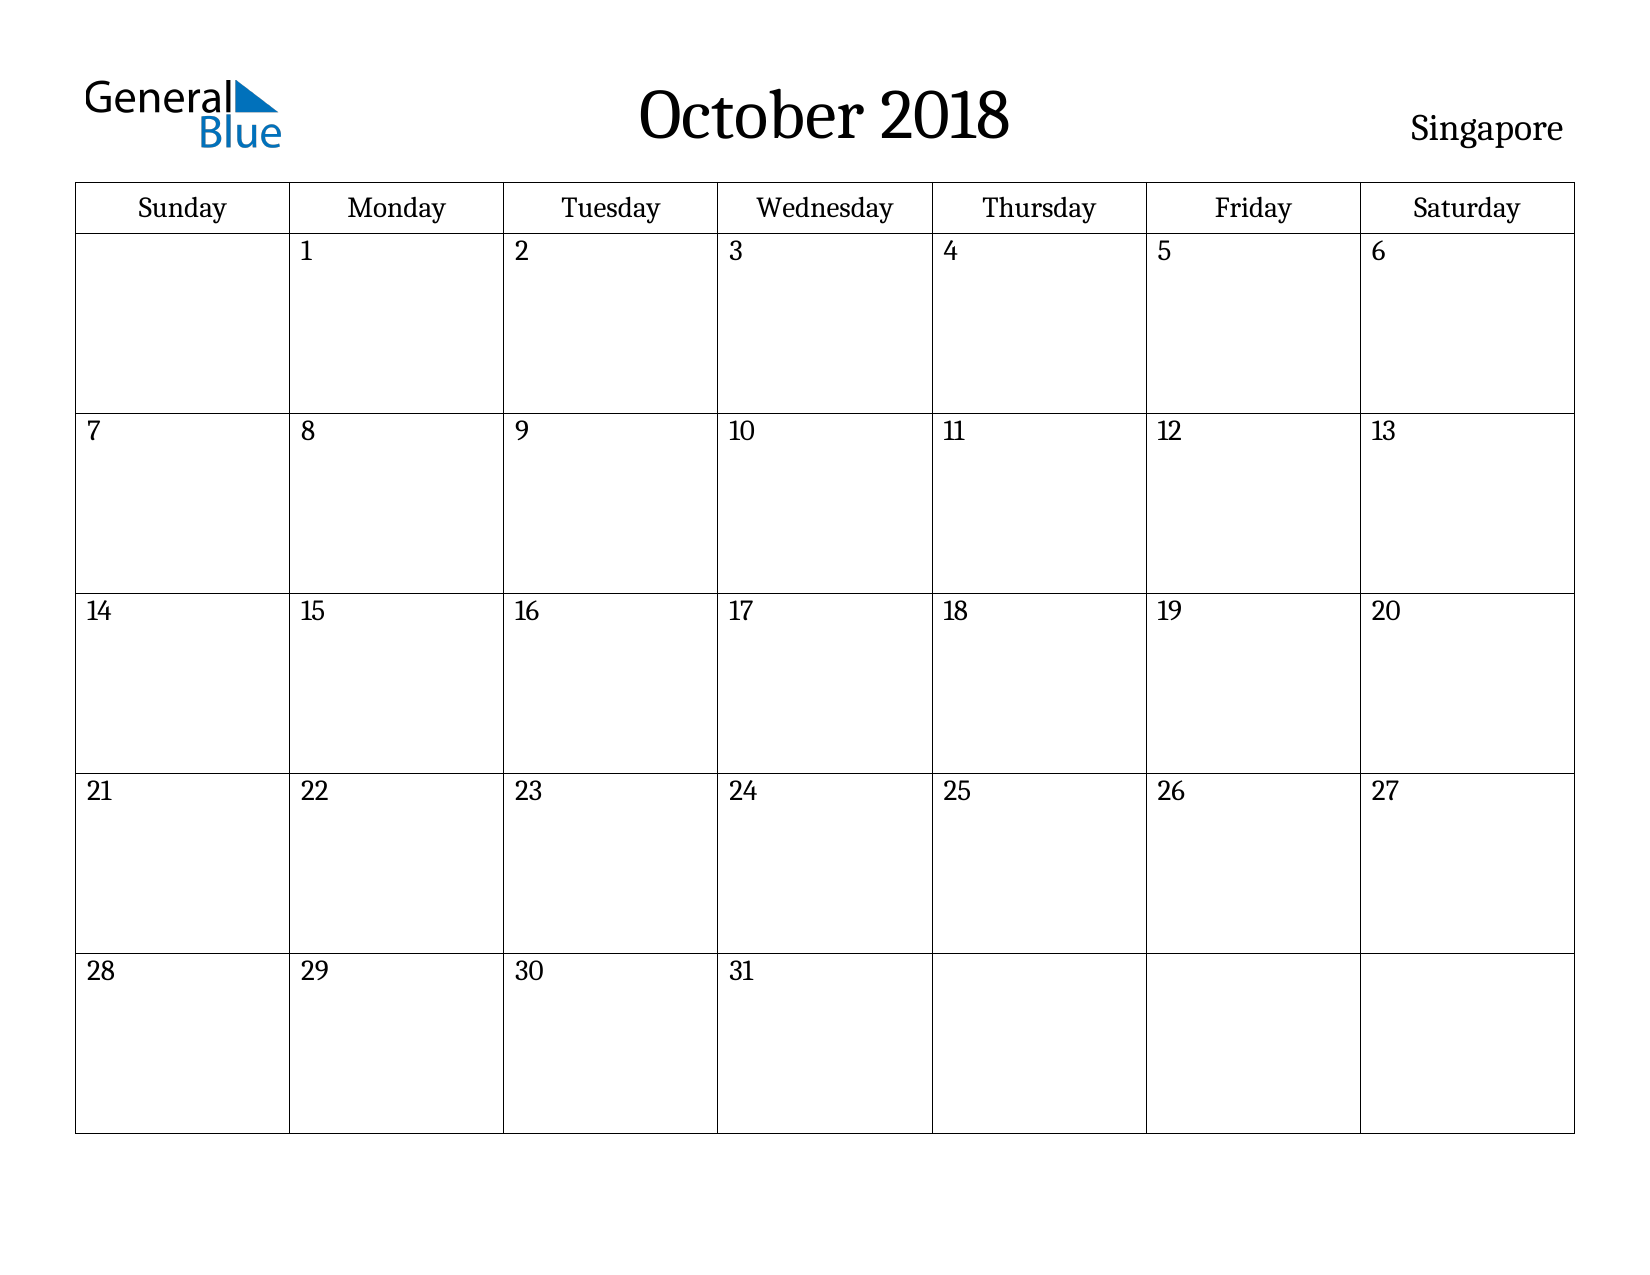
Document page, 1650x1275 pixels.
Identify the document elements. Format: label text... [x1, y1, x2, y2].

table_cell 17 [718, 594, 932, 627]
table_cell [76, 627, 289, 773]
table_cell Wednesday [718, 183, 932, 233]
table_cell 22 [290, 774, 503, 807]
table_cell [76, 267, 289, 413]
table_cell 16 [504, 594, 717, 627]
table_cell [504, 627, 717, 773]
table_cell 21 [76, 774, 289, 807]
table_cell 15 [290, 594, 503, 627]
table_cell 29 [290, 954, 503, 987]
table_cell [76, 808, 289, 953]
table_cell Tuesday [504, 183, 717, 233]
table_cell [504, 988, 717, 1133]
table_cell [290, 448, 503, 593]
table_cell [290, 808, 503, 953]
table_cell [290, 627, 503, 773]
table_cell Friday [1147, 183, 1360, 233]
table_cell [1361, 808, 1574, 953]
table_cell 31 [718, 954, 932, 987]
table_cell [933, 627, 1146, 773]
table_cell 8 [290, 414, 503, 447]
table_cell 11 [933, 414, 1146, 447]
table_cell 7 [76, 414, 289, 447]
table_cell 2 [504, 234, 717, 267]
table_cell Saturday [1361, 183, 1574, 233]
table_cell 27 [1361, 774, 1574, 807]
table_cell [1361, 988, 1574, 1133]
table_cell 5 [1147, 234, 1360, 267]
table_cell 14 [76, 594, 289, 627]
table_cell [1361, 954, 1574, 987]
table_cell 3 [718, 234, 932, 267]
table_cell 13 [1361, 414, 1574, 447]
table_cell 25 [933, 774, 1146, 807]
table_cell [1147, 267, 1360, 413]
table_cell [718, 627, 932, 773]
table_header Singapore [1146, 75, 1574, 182]
table_cell Sunday [76, 183, 289, 233]
table_cell [504, 267, 717, 413]
table_cell [290, 267, 503, 413]
table_cell [933, 988, 1146, 1133]
table_cell [1361, 448, 1574, 593]
table_cell [718, 448, 932, 593]
table_cell [1361, 627, 1574, 773]
table_cell 18 [933, 594, 1146, 627]
table_header October 2018 [504, 75, 1146, 182]
table_cell [1147, 808, 1360, 953]
table_cell [76, 234, 289, 267]
table_cell 20 [1361, 594, 1574, 627]
table_cell [718, 988, 932, 1133]
table_cell [1361, 267, 1574, 413]
table_cell 24 [718, 774, 932, 807]
table_cell [933, 808, 1146, 953]
table_cell [933, 448, 1146, 593]
table_cell 12 [1147, 414, 1360, 447]
table_cell 30 [504, 954, 717, 987]
table_cell [76, 988, 289, 1133]
table_cell Thursday [933, 183, 1146, 233]
table_cell Monday [290, 183, 503, 233]
table_cell 6 [1361, 234, 1574, 267]
table_cell [1147, 448, 1360, 593]
table_cell [718, 267, 932, 413]
table_cell [933, 267, 1146, 413]
table_cell [290, 988, 503, 1133]
table_cell 19 [1147, 594, 1360, 627]
table_cell [1147, 954, 1360, 987]
table_header [76, 75, 503, 182]
table_cell [718, 808, 932, 953]
table_cell [1147, 627, 1360, 773]
table_cell 10 [718, 414, 932, 447]
table_cell 26 [1147, 774, 1360, 807]
table_cell 1 [290, 234, 503, 267]
table_cell [933, 954, 1146, 987]
table_cell [76, 448, 289, 593]
picture [86, 80, 281, 148]
table_cell [504, 808, 717, 953]
table_cell 4 [933, 234, 1146, 267]
table_cell 23 [504, 774, 717, 807]
table_cell 28 [76, 954, 289, 987]
table_cell 9 [504, 414, 717, 447]
table_cell [1147, 988, 1360, 1133]
table_cell [504, 448, 717, 593]
